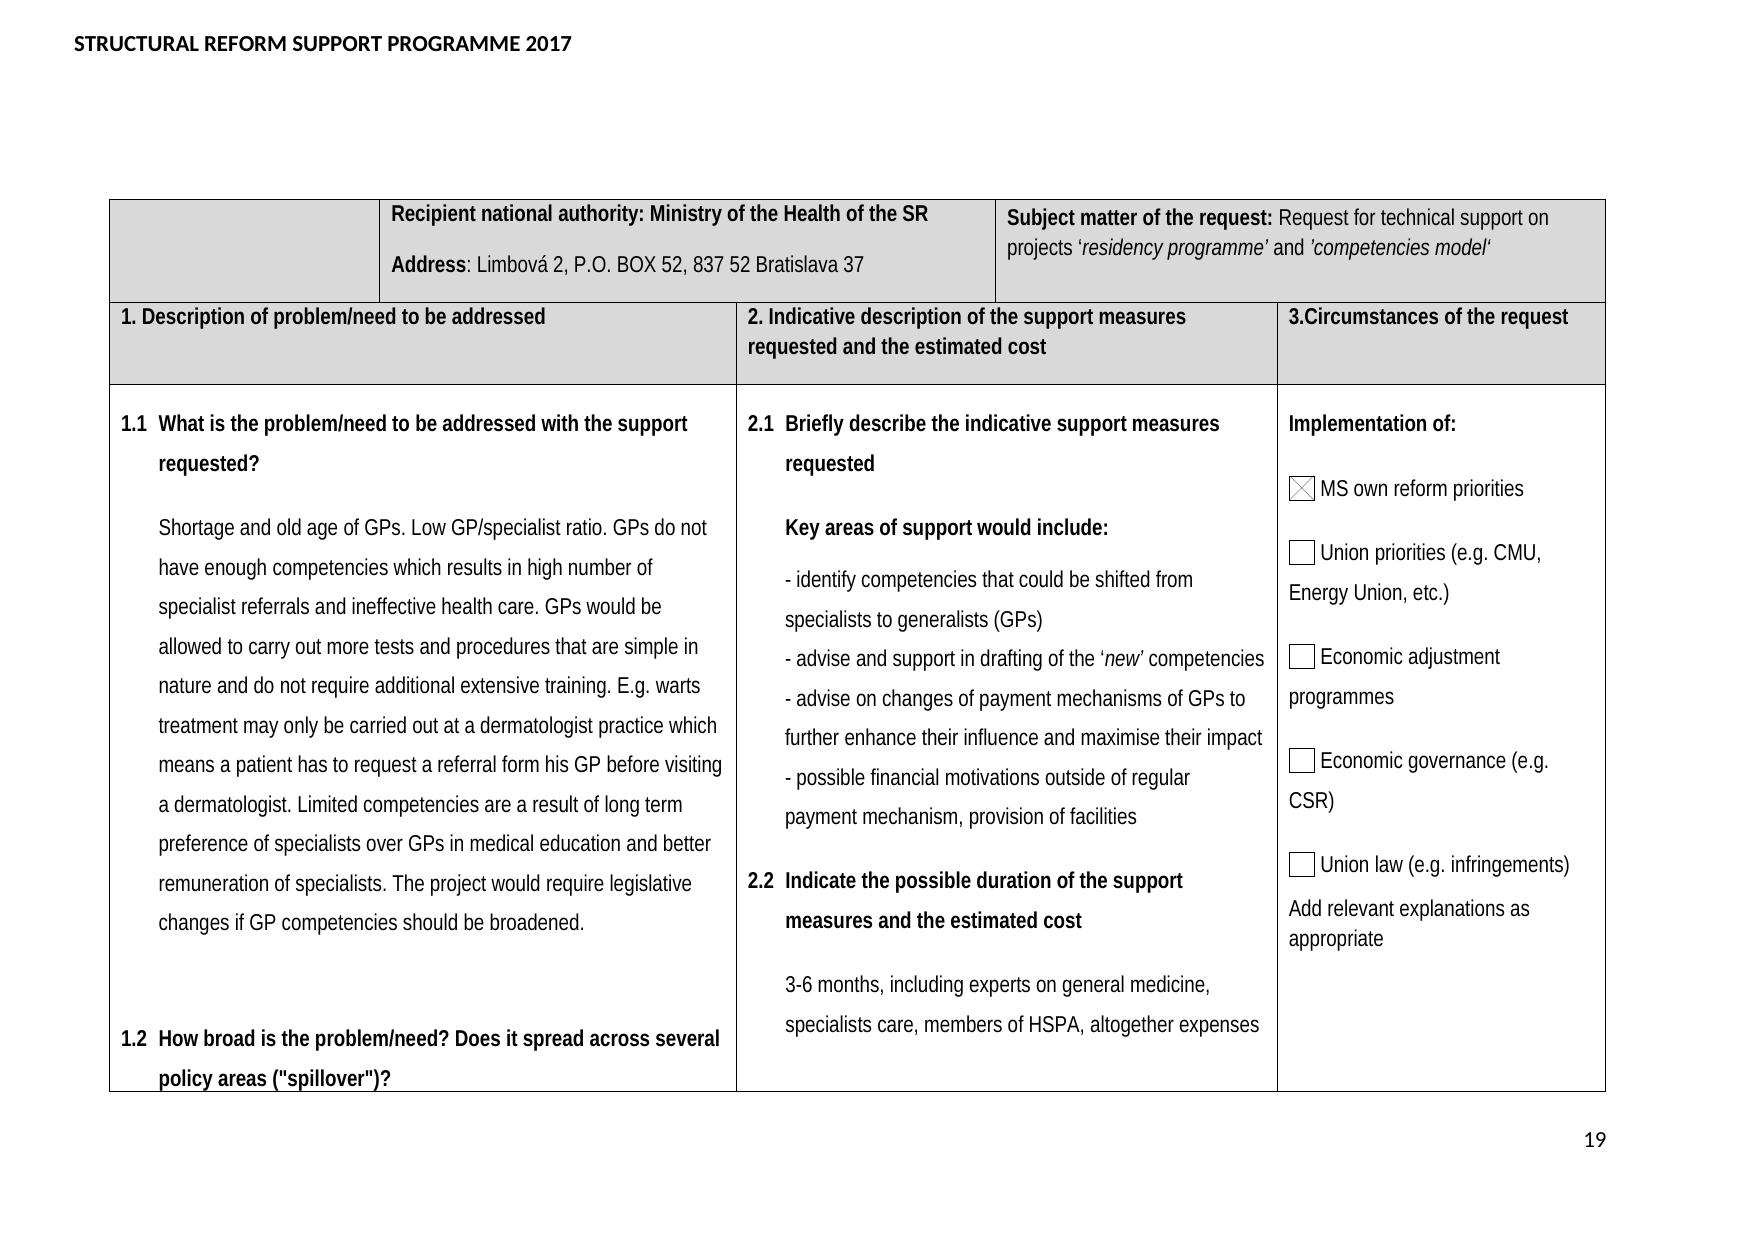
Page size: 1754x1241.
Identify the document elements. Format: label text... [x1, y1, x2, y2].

table_cell 2. Indicative description of the support measures requested and the estimated cost [737, 303, 1277, 384]
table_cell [110, 385, 736, 1091]
table_cell 1. Description of problem/need to be addressed [110, 303, 736, 384]
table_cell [737, 385, 1277, 1091]
table_header Subject matter of the request: Request for technical support on projects ‘residency programme’ and ’competencies model‘ [996, 200, 1605, 302]
table_header Recipient national authority: Ministry of the Health of the SR Address: Limbová 2, P.O. BOX 52, 837 52 Bratislava 37 [380, 200, 995, 302]
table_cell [1278, 385, 1605, 1091]
table_cell 3.Circumstances of the request [1278, 303, 1605, 384]
table_header [110, 200, 379, 302]
